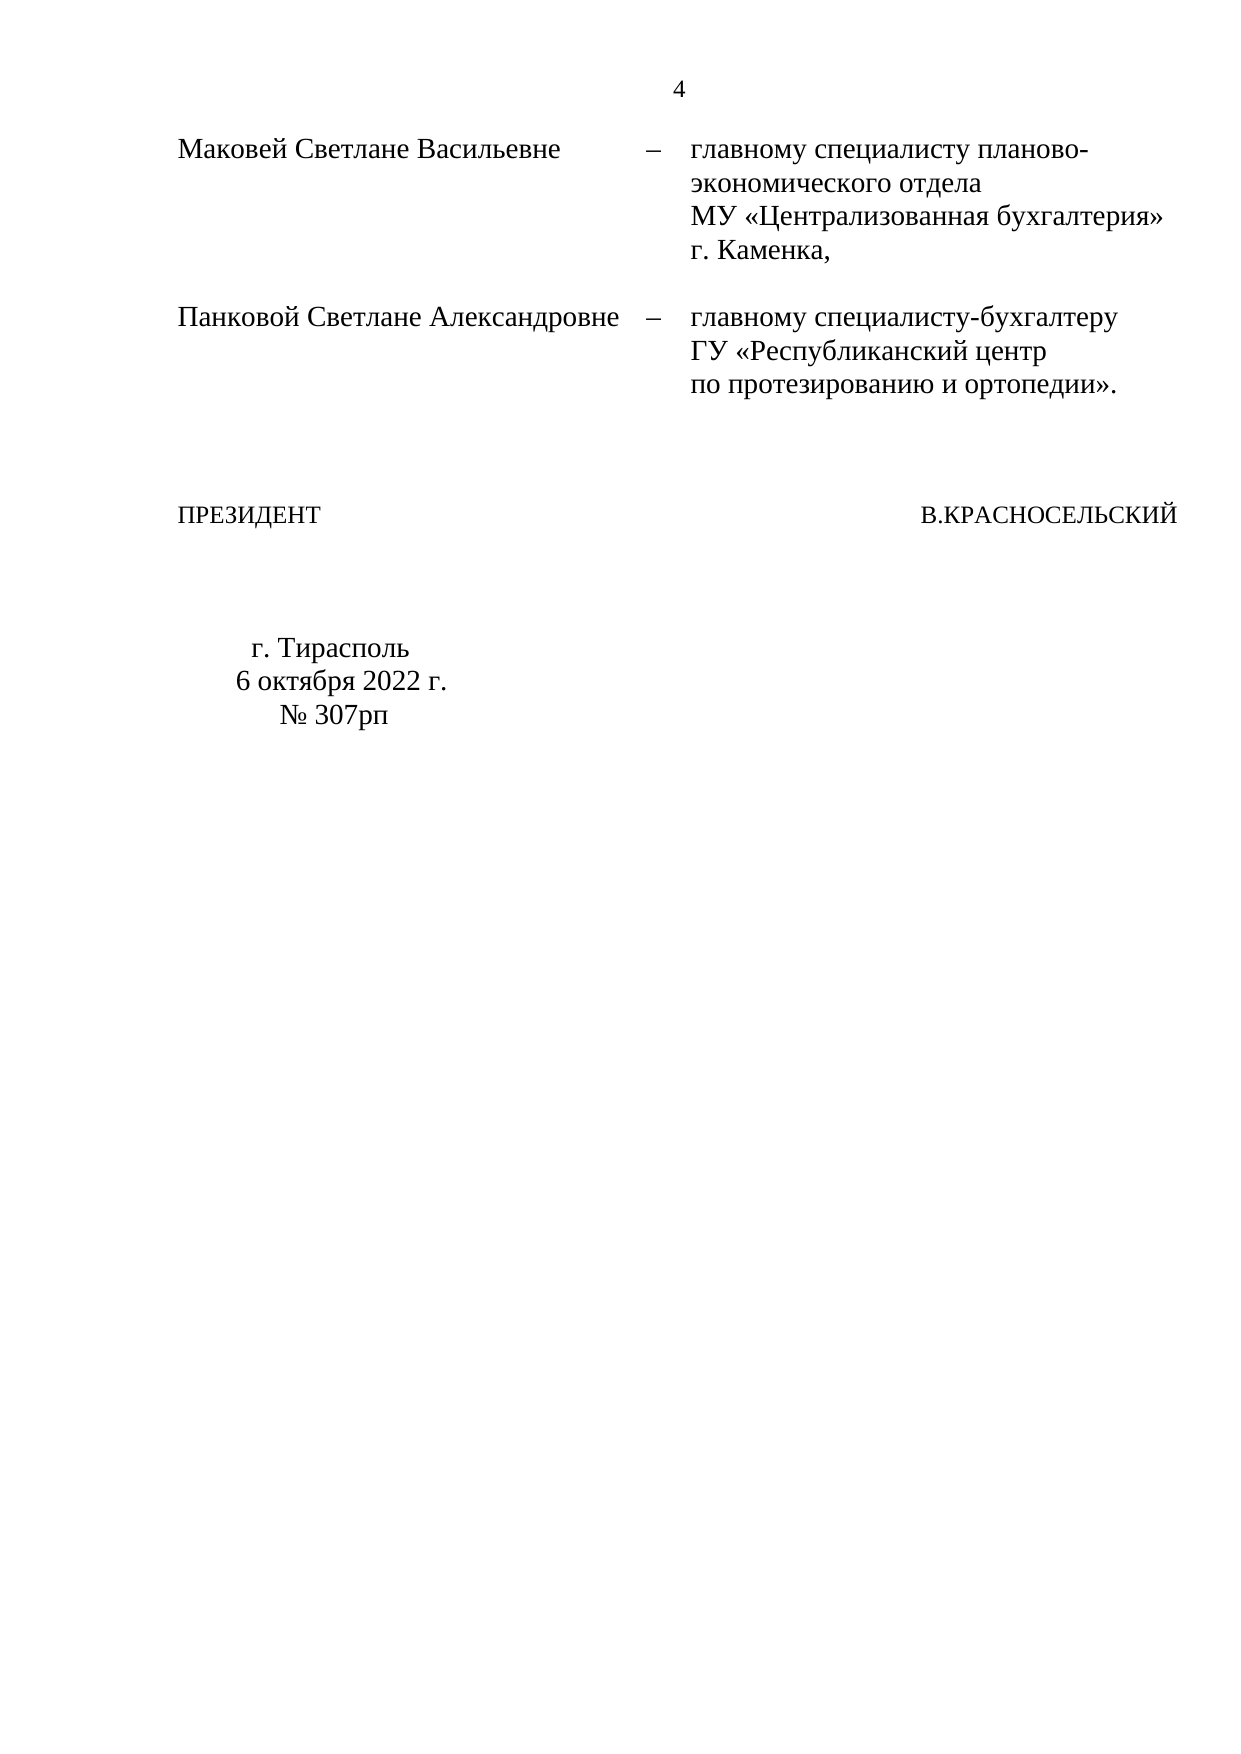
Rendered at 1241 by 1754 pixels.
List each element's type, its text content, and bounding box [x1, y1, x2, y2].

table_cell главному специалисту-бухгалтеру ГУ «Республиканский центр по протезированию и ортопедии». [679, 299, 1192, 400]
table_cell главному специалисту планово-экономического отдела МУ «Централизованная бухгалтерия» г. Каменка, [679, 131, 1192, 299]
text 6 октября 2022 г. [177, 663, 1181, 697]
table_cell – [635, 299, 679, 400]
table_cell Панковой Светлане Александровне [166, 299, 635, 400]
text г. Тирасполь [177, 630, 1181, 663]
table_cell – [635, 131, 679, 299]
text № 307рп [177, 697, 1181, 730]
table_cell Маковей Светлане Васильевне [166, 131, 635, 299]
text ПРЕЗИДЕНТ В.КРАСНОСЕЛЬСКИЙ [177, 500, 1181, 529]
